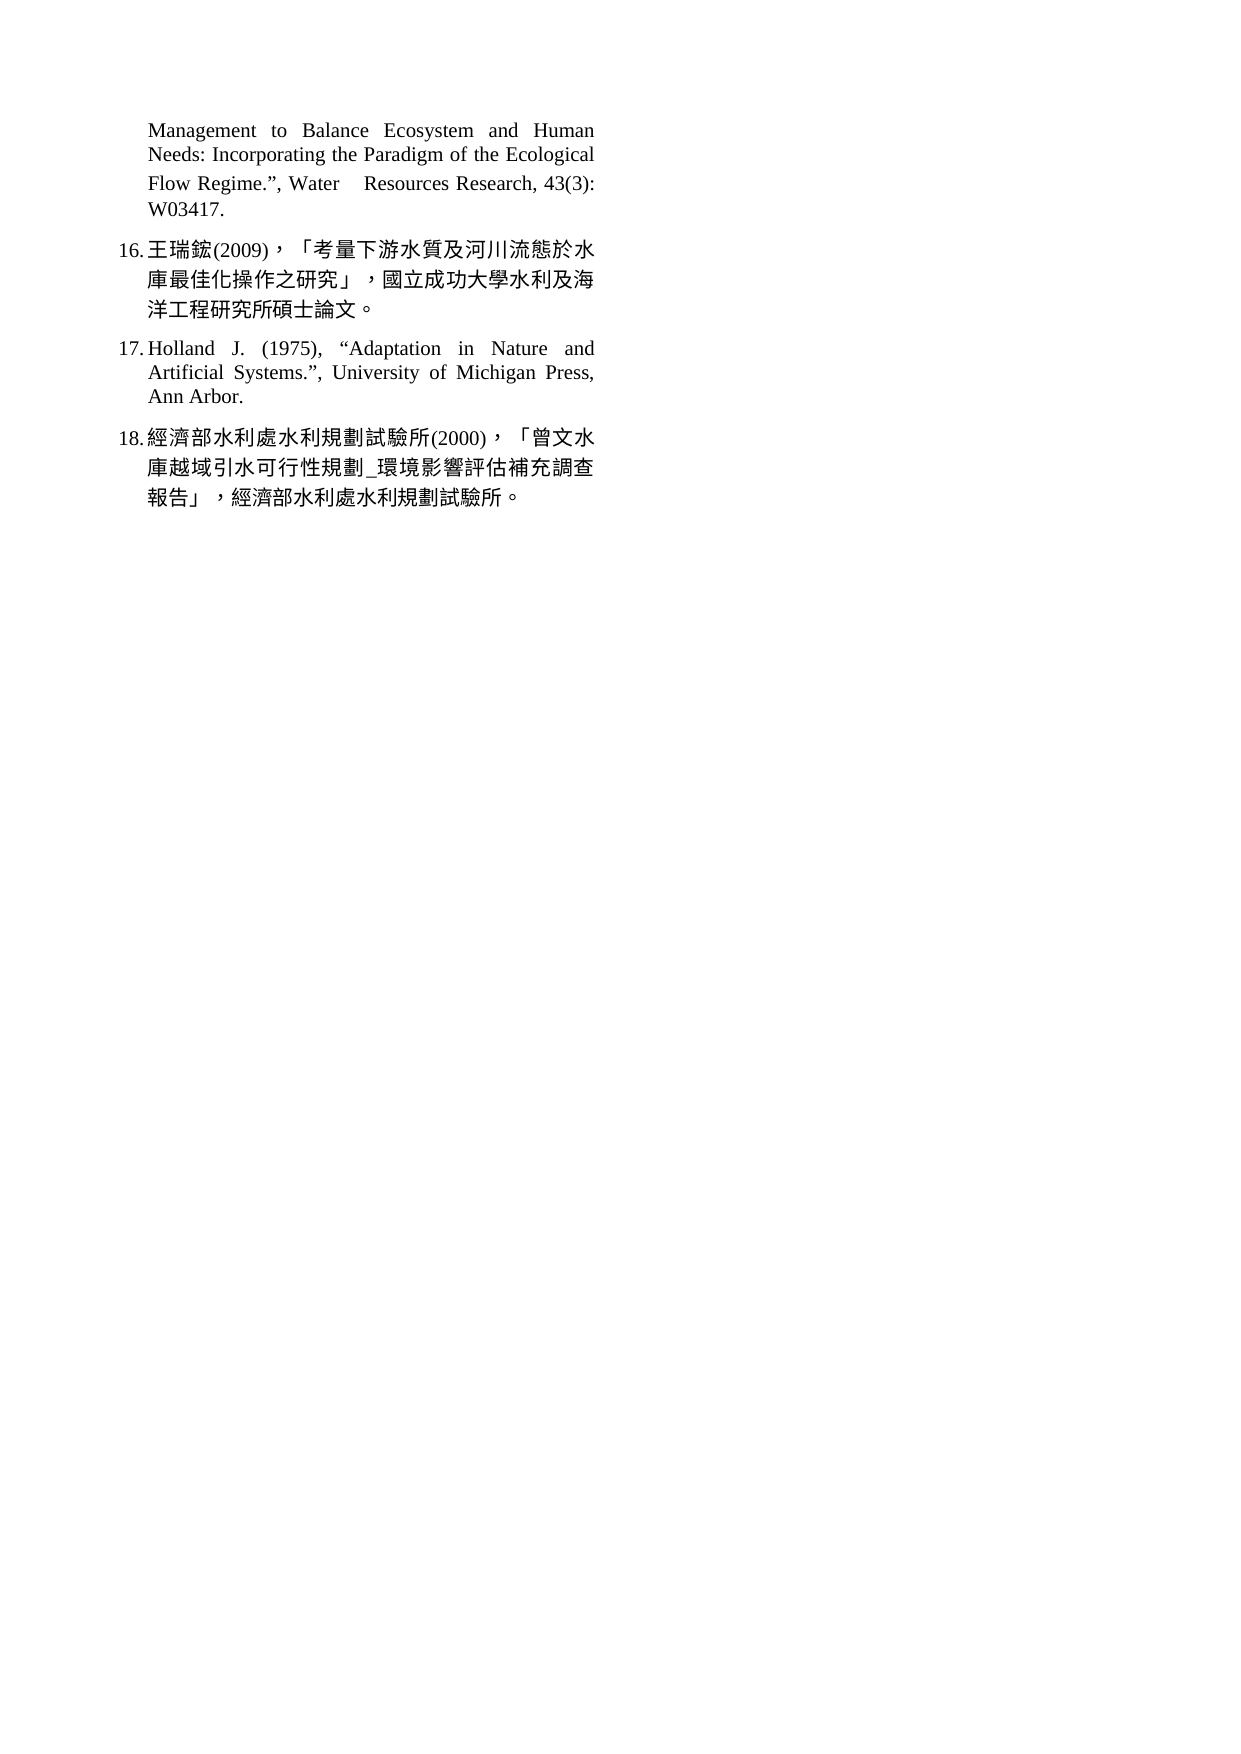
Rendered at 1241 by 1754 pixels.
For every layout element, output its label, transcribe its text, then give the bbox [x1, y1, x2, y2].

list J. (1975), “Adaptation in Nature and Artificial Systems.”, University of Michigan Press, Ann Arbor. [118, 336, 595, 408]
list 經濟部水利處水利規劃試驗所(2000)，「曾文水庫越域引水可行性規劃_環境影響評估補充調查報告」，經濟部水利處水利規劃試驗所。 [118, 421, 595, 511]
list 王瑞鋐(2009)，「考量下游水質及河川流態於水庫最佳化操作之研究」，國立成功大學水利及海洋工程研究所碩士論文。 [118, 233, 595, 324]
